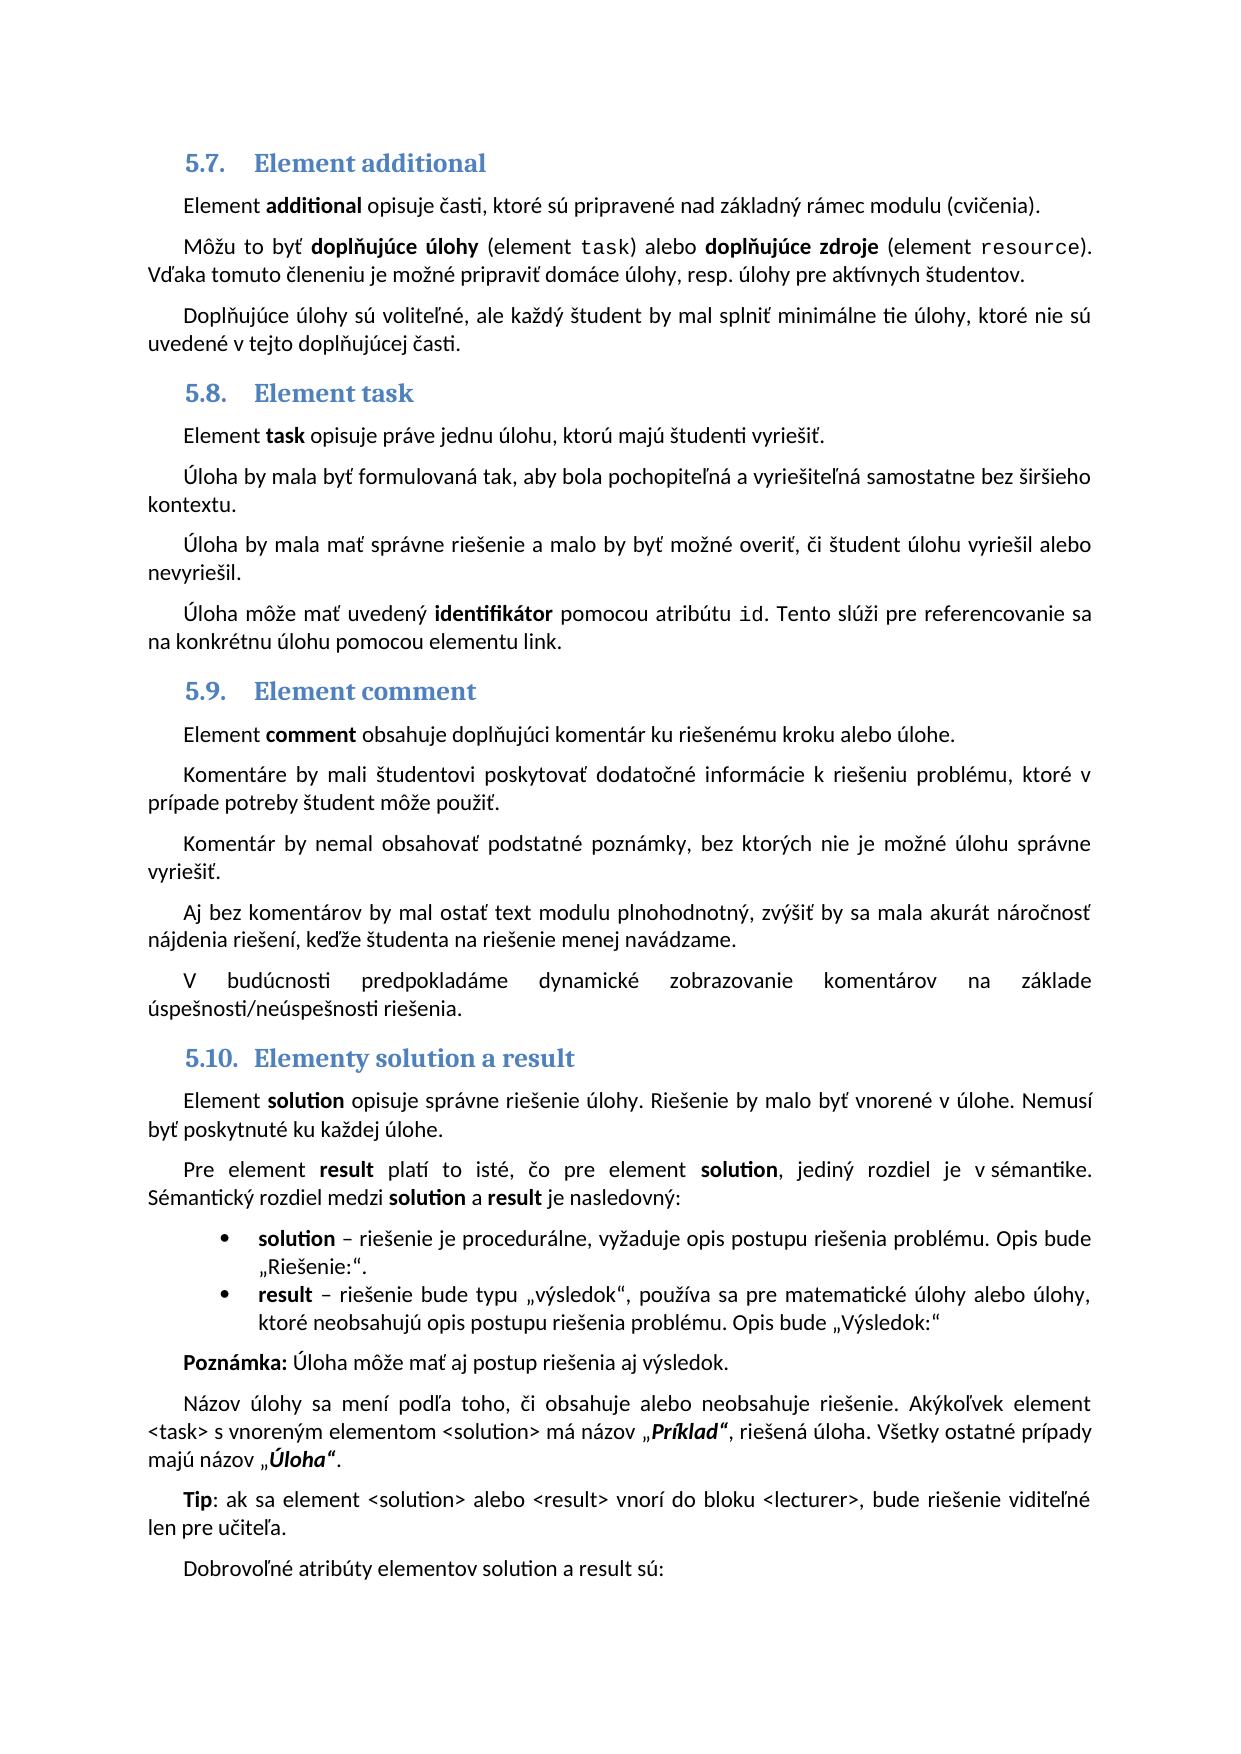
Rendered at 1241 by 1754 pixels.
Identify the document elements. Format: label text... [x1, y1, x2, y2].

text Tip: ak sa element <solution> alebo <result> vnorí do bloku <lecturer>, bude riešenie viditeľné len pre učiteľa. [148, 1485, 1093, 1541]
text Názov úlohy sa mení podľa toho, či obsahuje alebo neobsahuje riešenie. Akýkoľvek element <task> s vnoreným elementom <solution> má názov „Príklad“, riešená úloha. Všetky ostatné prípady majú názov „Úloha“. [148, 1389, 1093, 1473]
text Úloha by mala mať správne riešenie a malo by byť možné overiť, či študent úlohu vyriešil alebo nevyriešil. [148, 530, 1093, 586]
text Element solution opisuje správne riešenie úlohy. Riešenie by malo byť vnorené v úlohe. Nemusí byť poskytnuté ku každej úlohe. [148, 1087, 1093, 1143]
text Dobrovoľné atribúty elementov solution a result sú: [148, 1554, 1093, 1582]
text Komentáre by mali študentovi poskytovať dodatočné informácie k riešeniu problému, ktoré v prípade potreby študent môže použiť. [148, 761, 1093, 817]
subtitle Element additional [185, 148, 1093, 179]
text Komentár by nemal obsahovať podstatné poznámky, bez ktorých nie je možné úlohu správne vyriešiť. [148, 829, 1093, 885]
text V budúcnosti predpokladáme dynamické zobrazovanie komentárov na základe úspešnosti/neúspešnosti riešenia. [148, 966, 1093, 1022]
text Poznámka: Úloha môže mať aj postup riešenia aj výsledok. [148, 1348, 1093, 1376]
text Úloha môže mať uvedený identifikátor pomocou atribútu id. Tento slúži pre referencovanie sa na konkrétnu úlohu pomocou elementu link. [148, 599, 1093, 656]
list solution – riešenie je procedurálne, vyžaduje opis postupu riešenia problému. Opis bude „Riešenie:“. [221, 1224, 1093, 1280]
subtitle Element task [185, 378, 1093, 409]
text Môžu to byť doplňujúce úlohy (element task) alebo doplňujúce zdroje (element resource). Vďaka tomuto členeniu je možné pripraviť domáce úlohy, resp. úlohy pre aktívnych študentov. [148, 232, 1093, 288]
text Pre element result platí to isté, čo pre element solution, jediný rozdiel je v sémantike. Sémantický rozdiel medzi solution a result je nasledovný: [148, 1155, 1093, 1211]
list result – riešenie bude typu „výsledok“, používa sa pre matematické úlohy alebo úlohy, ktoré neobsahujú opis postupu riešenia problému. Opis bude „Výsledok:“ [221, 1280, 1093, 1336]
text Doplňujúce úlohy sú voliteľné, ale každý študent by mal splniť minimálne tie úlohy, ktoré nie sú uvedené v tejto doplňujúcej časti. [148, 301, 1093, 357]
text Úloha by mala byť formulovaná tak, aby bola pochopiteľná a vyriešiteľná samostatne bez širšieho kontextu. [148, 462, 1093, 518]
subtitle Elementy solution a result [185, 1043, 1093, 1074]
text Element comment obsahuje doplňujúci komentár ku riešenému kroku alebo úlohe. [148, 720, 1093, 748]
text Element task opisuje práve jednu úlohu, ktorú majú študenti vyriešiť. [148, 421, 1093, 449]
subtitle Element comment [185, 676, 1093, 707]
text Aj bez komentárov by mal ostať text modulu plnohodnotný, zvýšiť by sa mala akurát náročnosť nájdenia riešení, keďže študenta na riešenie menej navádzame. [148, 898, 1093, 954]
text Element additional opisuje časti, ktoré sú pripravené nad základný rámec modulu (cvičenia). [148, 191, 1093, 219]
